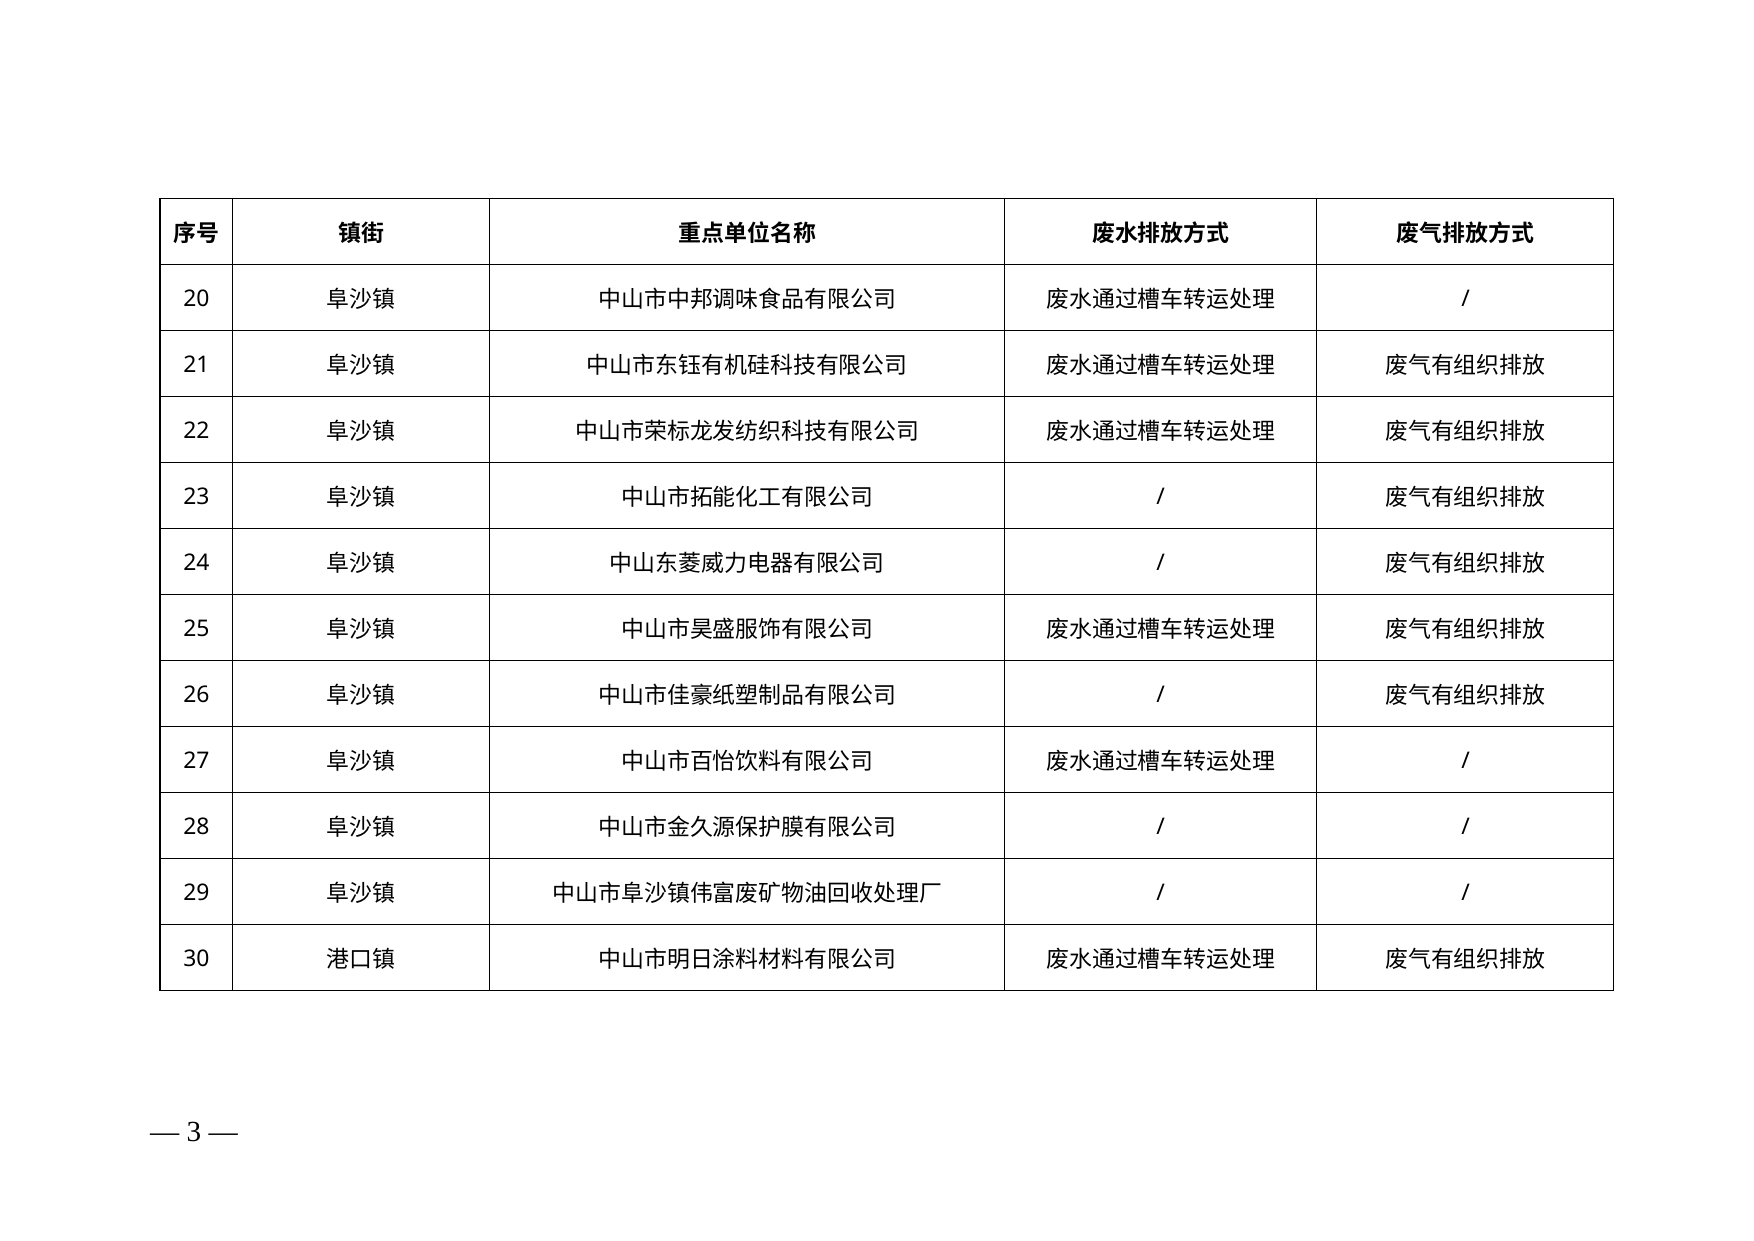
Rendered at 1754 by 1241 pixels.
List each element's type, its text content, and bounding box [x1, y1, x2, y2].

table_cell / [1317, 859, 1613, 924]
table_cell 中山市昊盛服饰有限公司 [490, 595, 1004, 660]
table_cell 港口镇 [233, 925, 489, 990]
table_cell 废气有组织排放 [1317, 397, 1613, 462]
table_cell 阜沙镇 [233, 529, 489, 594]
table_cell 26 [161, 661, 232, 726]
table_cell / [1005, 463, 1316, 528]
table_cell / [1005, 793, 1316, 858]
table_cell 中山市佳豪纸塑制品有限公司 [490, 661, 1004, 726]
table_cell 废气有组织排放 [1317, 529, 1613, 594]
table_cell 中山市拓能化工有限公司 [490, 463, 1004, 528]
table_cell 阜沙镇 [233, 661, 489, 726]
table_cell 阜沙镇 [233, 793, 489, 858]
table_cell 阜沙镇 [233, 727, 489, 792]
table_cell 阜沙镇 [233, 265, 489, 330]
table_cell 废水通过槽车转运处理 [1005, 331, 1316, 396]
table_cell / [1317, 727, 1613, 792]
table_cell 28 [161, 793, 232, 858]
table_cell 中山市明日涂料材料有限公司 [490, 925, 1004, 990]
table_cell 中山市中邦调味食品有限公司 [490, 265, 1004, 330]
table_cell 废水通过槽车转运处理 [1005, 595, 1316, 660]
table_cell 废气有组织排放 [1317, 661, 1613, 726]
table_cell 29 [161, 859, 232, 924]
table_cell 23 [161, 463, 232, 528]
table_cell / [1005, 859, 1316, 924]
table_cell 阜沙镇 [233, 463, 489, 528]
table_cell 中山市阜沙镇伟富废矿物油回收处理厂 [490, 859, 1004, 924]
table_cell 20 [161, 265, 232, 330]
table_cell 阜沙镇 [233, 331, 489, 396]
table_cell 22 [161, 397, 232, 462]
table_cell 阜沙镇 [233, 595, 489, 660]
table_cell 21 [161, 331, 232, 396]
table_cell / [1005, 529, 1316, 594]
table_cell 27 [161, 727, 232, 792]
table_cell 24 [161, 529, 232, 594]
table_cell 废气有组织排放 [1317, 331, 1613, 396]
table_cell 阜沙镇 [233, 859, 489, 924]
table_cell 中山市荣标龙发纺织科技有限公司 [490, 397, 1004, 462]
table_header 重点单位名称 [490, 199, 1004, 264]
table_cell 废水通过槽车转运处理 [1005, 265, 1316, 330]
table_cell 中山市东钰有机硅科技有限公司 [490, 331, 1004, 396]
table_header 镇街 [233, 199, 489, 264]
table_header 序号 [161, 199, 232, 264]
table_cell 中山东菱威力电器有限公司 [490, 529, 1004, 594]
table_cell 废气有组织排放 [1317, 595, 1613, 660]
table_cell 30 [161, 925, 232, 990]
table_cell 废水通过槽车转运处理 [1005, 925, 1316, 990]
table_cell 废气有组织排放 [1317, 463, 1613, 528]
table_cell / [1005, 661, 1316, 726]
table_header 废水排放方式 [1005, 199, 1316, 264]
table_cell 中山市百怡饮料有限公司 [490, 727, 1004, 792]
table_header 废气排放方式 [1317, 199, 1613, 264]
table_cell 25 [161, 595, 232, 660]
table_cell / [1317, 265, 1613, 330]
table_cell 废水通过槽车转运处理 [1005, 397, 1316, 462]
table_cell 阜沙镇 [233, 397, 489, 462]
table_cell 废水通过槽车转运处理 [1005, 727, 1316, 792]
table_cell 中山市金久源保护膜有限公司 [490, 793, 1004, 858]
table_cell / [1317, 793, 1613, 858]
table_cell 废气有组织排放 [1317, 925, 1613, 990]
